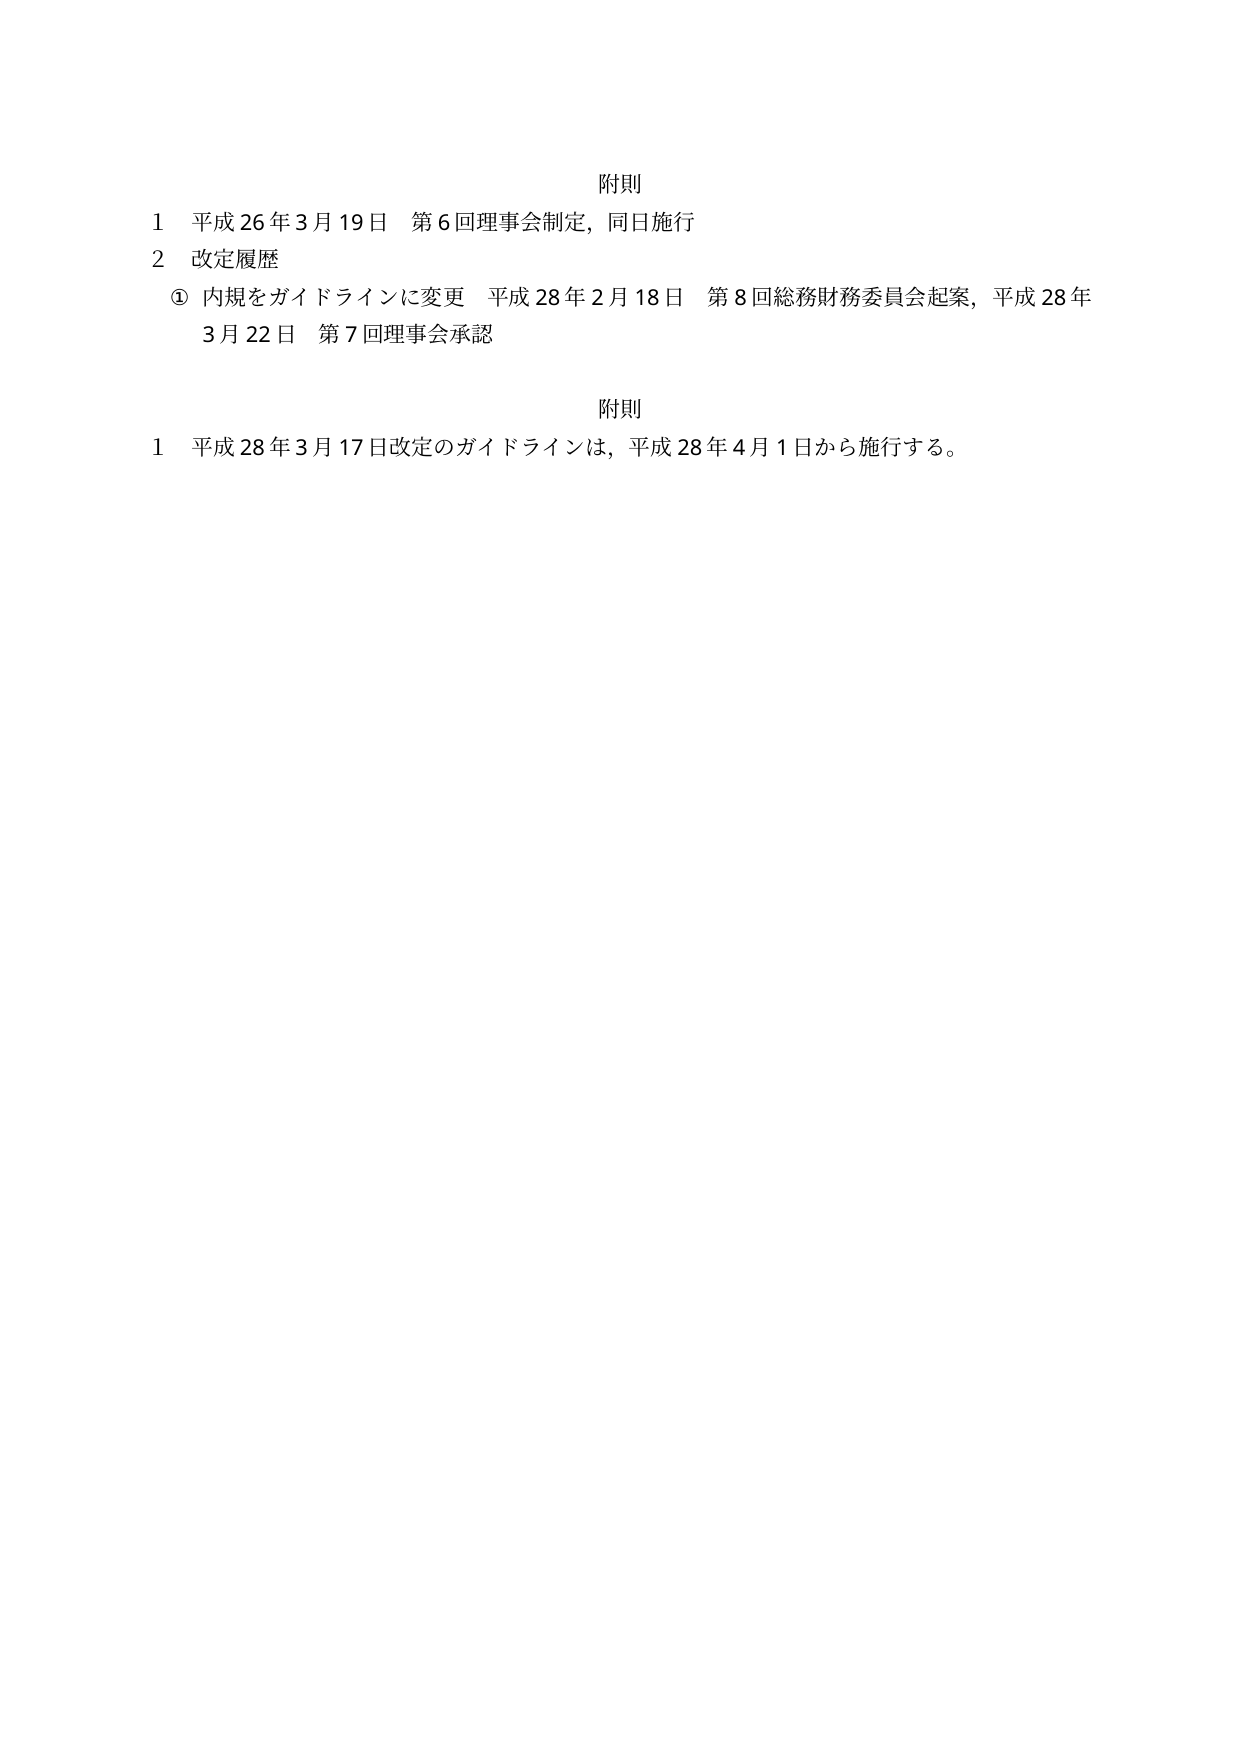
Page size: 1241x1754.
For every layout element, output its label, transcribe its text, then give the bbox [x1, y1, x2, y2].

text 附則 [148, 389, 1092, 427]
text １ 平成26年3月19日 第6回理事会制定，同日施行 [148, 202, 1092, 239]
text ２ 改定履歴 [148, 239, 1092, 277]
text １ 平成28年3月17日改定のガイドラインは，平成28年4月1日から施行する。 [148, 427, 1092, 464]
list 内規をガイドラインに変更 平成28年2月18日 第8回総務財務委員会起案，平成28年3月22日 第7回理事会承認 [169, 277, 1092, 352]
text 附則 [148, 164, 1092, 202]
